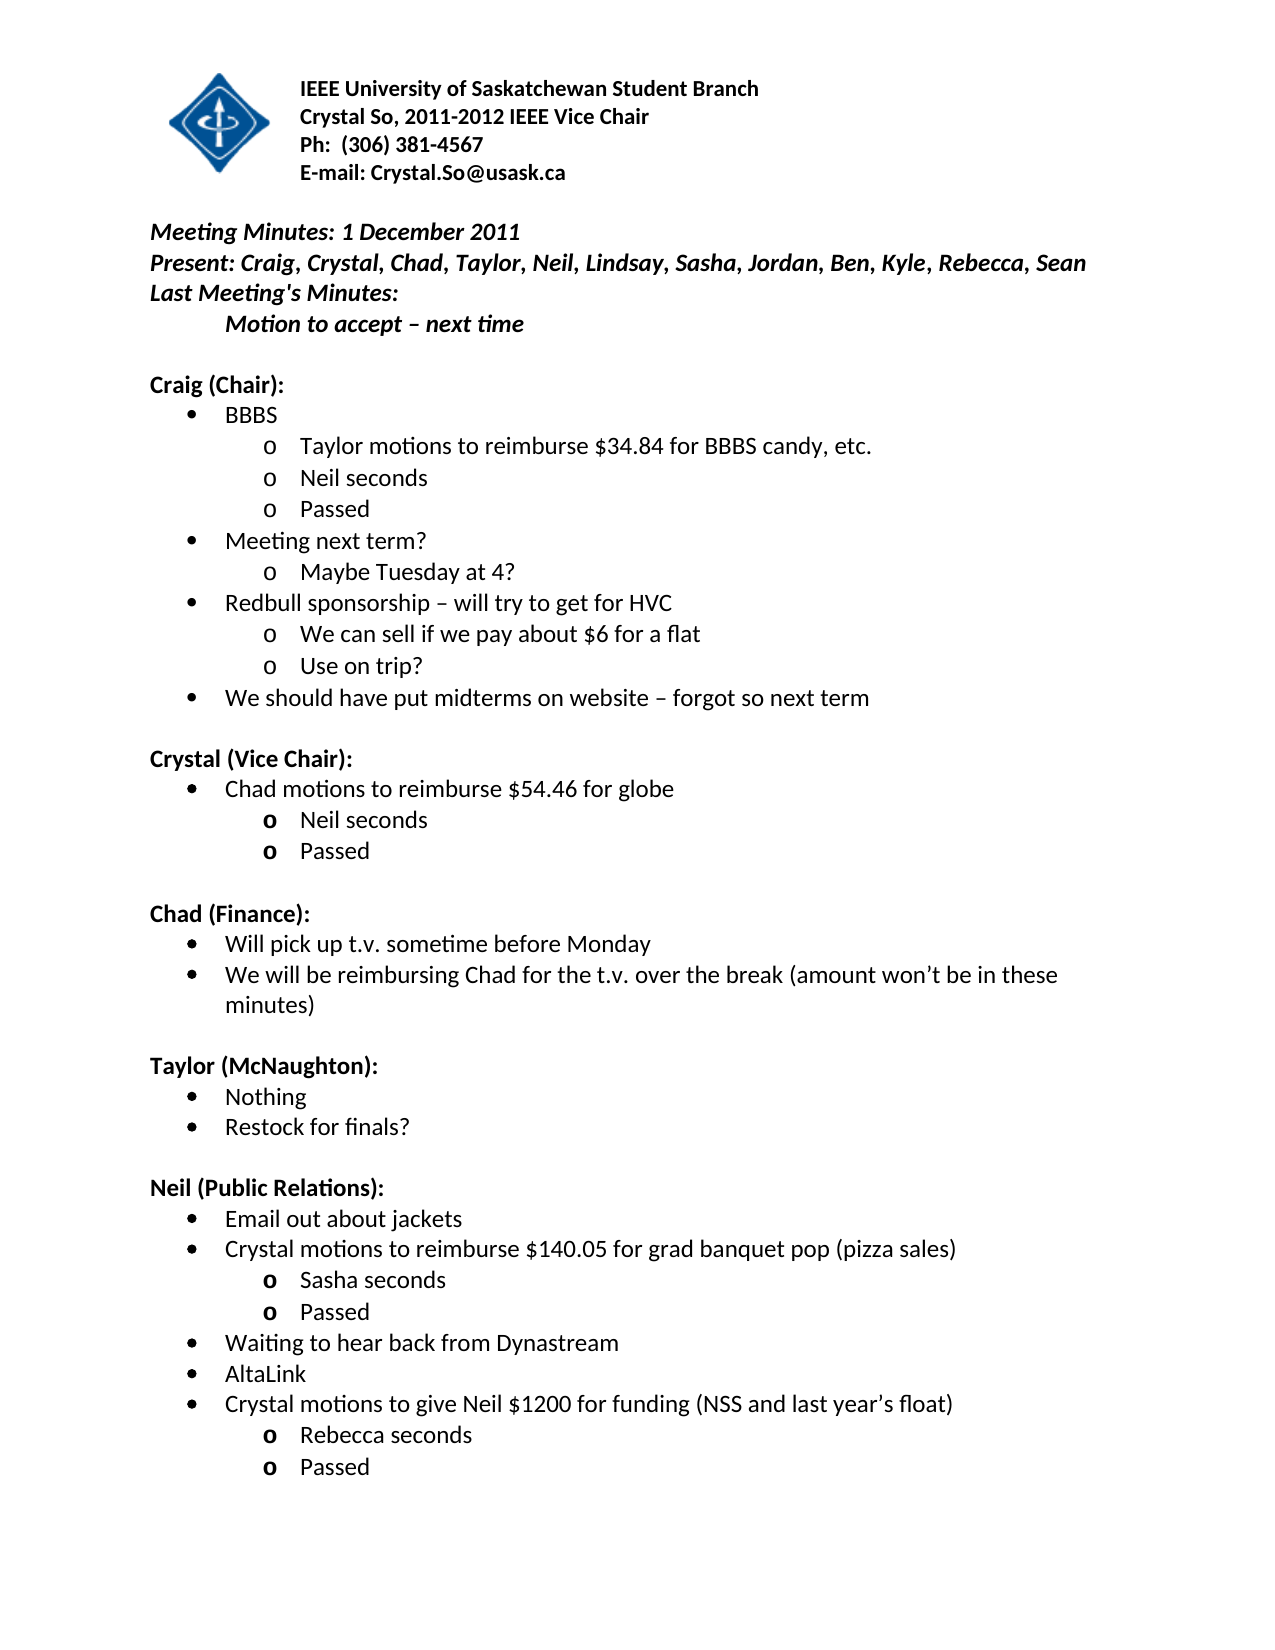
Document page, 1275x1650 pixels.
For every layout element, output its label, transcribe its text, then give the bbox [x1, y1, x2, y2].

list Passed [262, 493, 1125, 525]
list Use on trip? [262, 650, 1125, 682]
text Last Meeting's Minutes: [150, 277, 1125, 308]
list Neil seconds [262, 462, 1125, 493]
list Nothing [187, 1081, 1125, 1111]
list Meeting next term? [187, 525, 1125, 556]
text Meeting Minutes: 1 December 2011 [150, 216, 1125, 247]
text Craig (Chair): [150, 369, 1125, 399]
list Crystal motions to reimburse $140.05 for grad banquet pop (pizza sales) [187, 1233, 1125, 1264]
text Neil (Public Relations): [150, 1172, 1125, 1203]
text Chad (Finance): [150, 898, 1125, 928]
list We should have put midterms on website – forgot so next term [187, 682, 1125, 712]
list Neil seconds [262, 804, 1125, 836]
text Motion to accept – next time [150, 308, 1125, 338]
list Sasha seconds [262, 1264, 1125, 1296]
list Restock for finals? [187, 1111, 1125, 1142]
list Redbull sponsorship – will try to get for HVC [187, 588, 1125, 618]
list We will be reimbursing Chad for the t.v. over the break (amount won’t be in these minutes) [187, 959, 1125, 1020]
text Taylor (McNaughton): [150, 1050, 1125, 1081]
list BBBS [187, 399, 1125, 430]
list We can sell if we pay about $6 for a flat [262, 618, 1125, 650]
text Crystal (Vice Chair): [150, 743, 1125, 773]
list Email out about jackets [187, 1203, 1125, 1233]
list Waiting to hear back from Dynastream [187, 1328, 1125, 1358]
list Passed [262, 1451, 1125, 1483]
picture [168, 73, 271, 174]
list Passed [262, 1296, 1125, 1328]
list AltaLink [187, 1358, 1125, 1389]
list Rebecca seconds [262, 1419, 1125, 1451]
list Will pick up t.v. sometime before Monday [187, 928, 1125, 959]
list Taylor motions to reimburse $34.84 for BBBS candy, etc. [262, 430, 1125, 462]
list Maybe Tuesday at 4? [262, 556, 1125, 588]
text Present: Craig, Crystal, Chad, Taylor, Neil, Lindsay, Sasha, Jordan, Ben, Kyle, Rebecca, Sean [150, 247, 1125, 277]
list Chad motions to reimburse $54.46 for globe [187, 773, 1125, 804]
list Crystal motions to give Neil $1200 for funding (NSS and last year’s float) [187, 1389, 1125, 1419]
list Passed [262, 836, 1125, 867]
